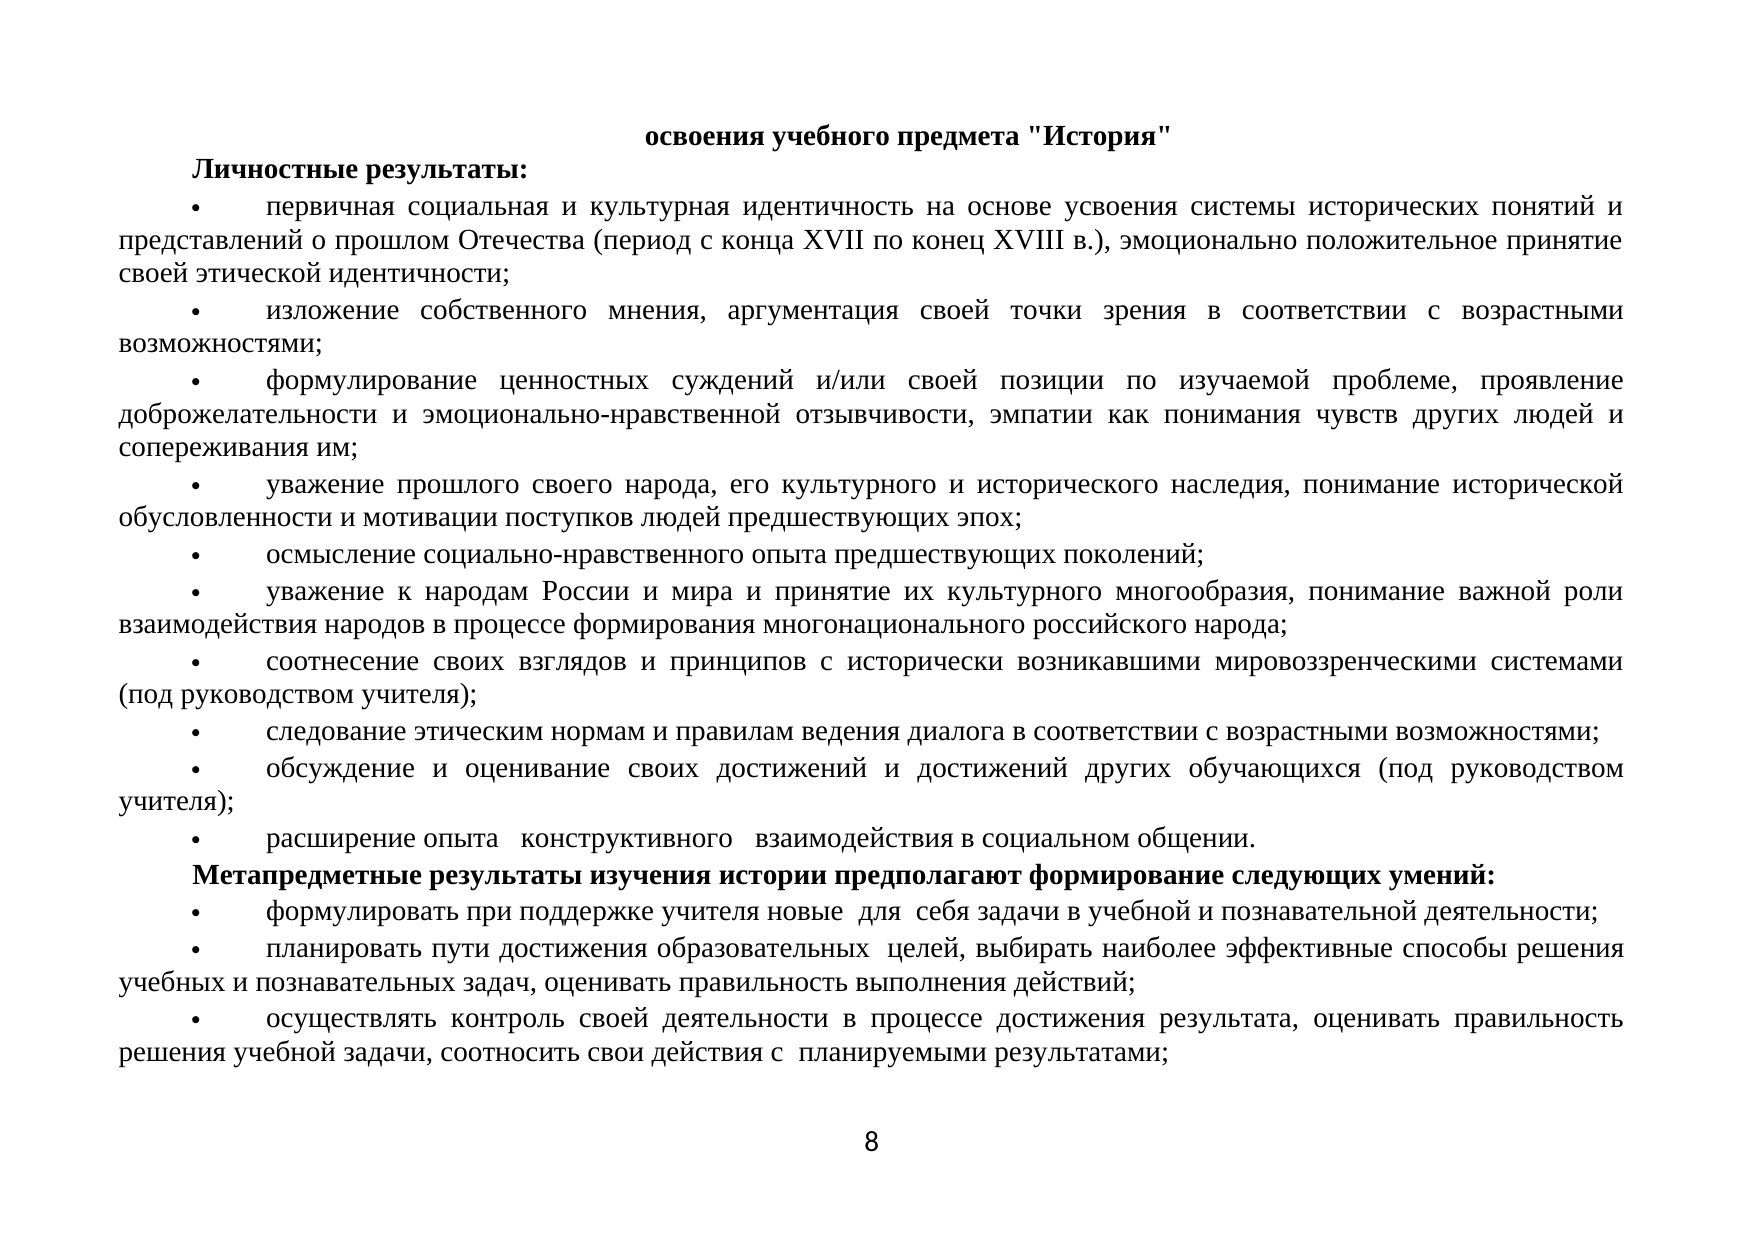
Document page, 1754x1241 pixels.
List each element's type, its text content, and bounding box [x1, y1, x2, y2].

list планировать пути достижения образовательных целей, выбирать наиболее эффективные способы решения учебных и познавательных задач, оценивать правильность выполнения действий; [118, 930, 1625, 997]
list формулирование ценностных суждений и/или своей позиции по изучаемой проблеме, проявление доброжелательности и эмоционально-нравственной отзывчивости, эмпатии как понимания чувств других людей и сопереживания им; [118, 362, 1625, 463]
text Личностные результаты: [118, 152, 1625, 185]
list первичная социальная и культурная идентичность на основе усвоения системы исторических понятий и представлений о прошлом Отечества (период с конца XVII по конец XVIII в.), эмоционально положительное принятие своей этической идентичности; [118, 188, 1625, 289]
list расширение опыта конструктивного взаимодействия в социальном общении. [118, 820, 1625, 854]
list изложение собственного мнения, аргументация своей точки зрения в соответствии с возрастными возможностями; [118, 292, 1625, 359]
list осмысление социально-нравственного опыта предшествующих поколений; [118, 536, 1625, 570]
list обсуждение и оценивание своих достижений и достижений других обучающихся (под руководством учителя); [118, 750, 1625, 817]
list соотнесение своих взглядов и принципов с исторически возникавшими мировоззренческими системами (под руководством учителя); [118, 643, 1625, 710]
list формулировать при поддержке учителя новые для себя задачи в учебной и познавательной деятельности; [118, 893, 1625, 927]
list осуществлять контроль своей деятельности в процессе достижения результата, оценивать правильность решения учебной задачи, соотносить свои действия с планируемыми результатами; [118, 1000, 1625, 1067]
list уважение к народам России и мира и принятие их культурного многообразия, понимание важной роли взаимодействия народов в процессе формирования многонационального российского народа; [118, 573, 1625, 640]
text Метапредметные результаты изучения истории предполагают формирование следующих умений: [118, 857, 1625, 890]
list уважение прошлого своего народа, его культурного и исторического наследия, понимание исторической обусловленности и мотивации поступков людей предшествующих эпох; [118, 466, 1625, 533]
text освоения учебного предмета "История" [118, 118, 1625, 152]
list следование этическим нормам и правилам ведения диалога в соответствии с возрастными возможностями; [118, 713, 1625, 747]
